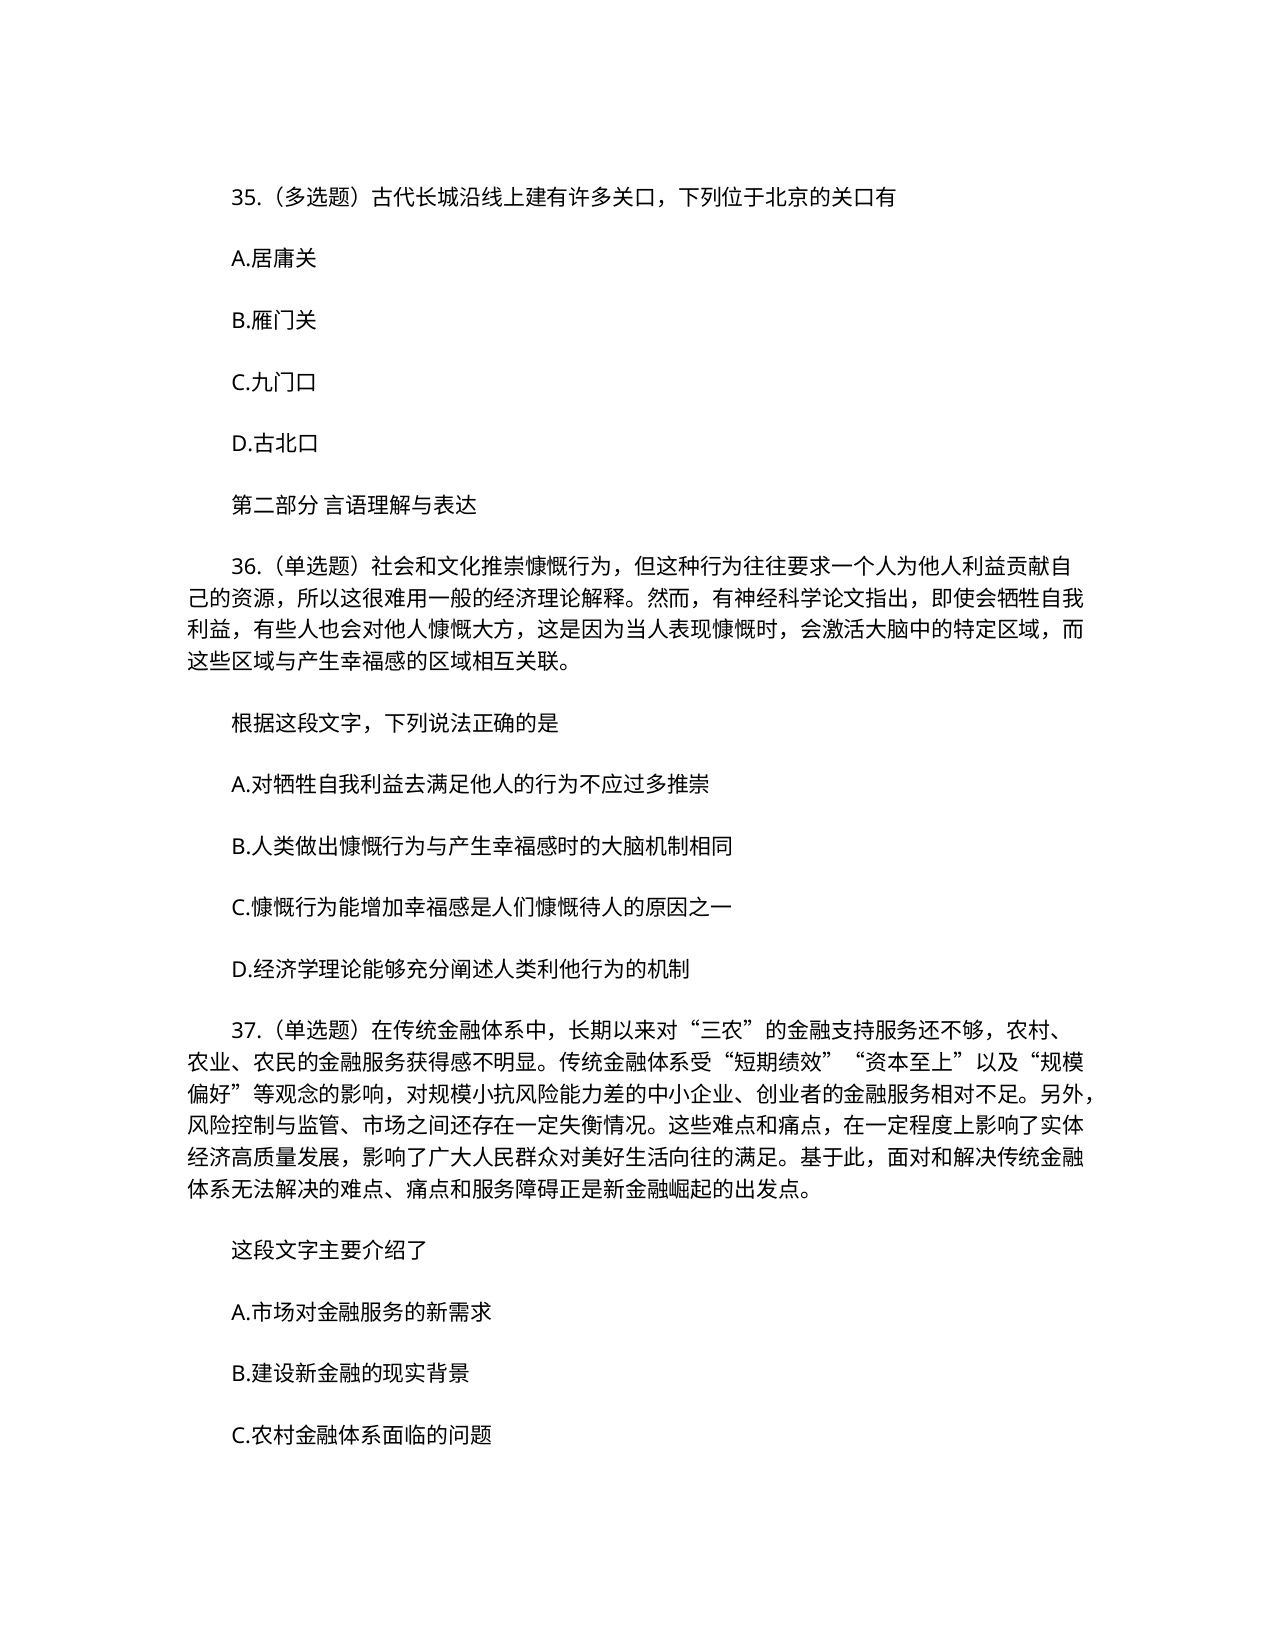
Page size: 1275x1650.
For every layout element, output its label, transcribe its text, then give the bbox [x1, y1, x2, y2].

text B.雁门关 [187, 303, 1087, 335]
text 这段文字主要介绍了 [187, 1233, 1087, 1265]
text 36.（单选题）社会和文化推崇慷慨行为，但这种行为往往要求一个人为他人利益贡献自己的资源，所以这很难用一般的经济理论解释。然而，有神经科学论文指出，即使会牺牲自我利益，有些人也会对他人慷慨大方，这是因为当人表现慷慨时，会激活大脑中的特定区域，而这些区域与产生幸福感的区域相互关联。 [187, 549, 1087, 676]
text A.居庸关 [187, 241, 1087, 273]
text A.市场对金融服务的新需求 [187, 1295, 1087, 1326]
text 第二部分 言语理解与表达 [187, 488, 1087, 519]
text B.建设新金融的现实背景 [187, 1356, 1087, 1388]
text 根据这段文字，下列说法正确的是 [187, 706, 1087, 737]
text C.农村金融体系面临的问题 [187, 1418, 1087, 1449]
text C.慷慨行为能增加幸福感是人们慷慨待人的原因之一 [187, 890, 1087, 922]
text C.九门口 [187, 364, 1087, 396]
text D.经济学理论能够充分阐述人类利他行为的机制 [187, 952, 1087, 983]
text D.古北口 [187, 426, 1087, 458]
text 37.（单选题）在传统金融体系中，长期以来对“三农”的金融支持服务还不够，农村、农业、农民的金融服务获得感不明显。传统金融体系受“短期绩效”“资本至上”以及“规模偏好”等观念的影响，对规模小抗风险能力差的中小企业、创业者的金融服务相对不足。另外，风险控制与监管、市场之间还存在一定失衡情况。这些难点和痛点，在一定程度上影响了实体经济高质量发展，影响了广大人民群众对美好生活向往的满足。基于此，面对和解决传统金融体系无法解决的难点、痛点和服务障碍正是新金融崛起的出发点。 [187, 1013, 1087, 1203]
text A.对牺牲自我利益去满足他人的行为不应过多推崇 [187, 767, 1087, 799]
text 35.（多选题）古代长城沿线上建有许多关口，下列位于北京的关口有 [187, 180, 1087, 212]
text B.人类做出慷慨行为与产生幸福感时的大脑机制相同 [187, 829, 1087, 860]
